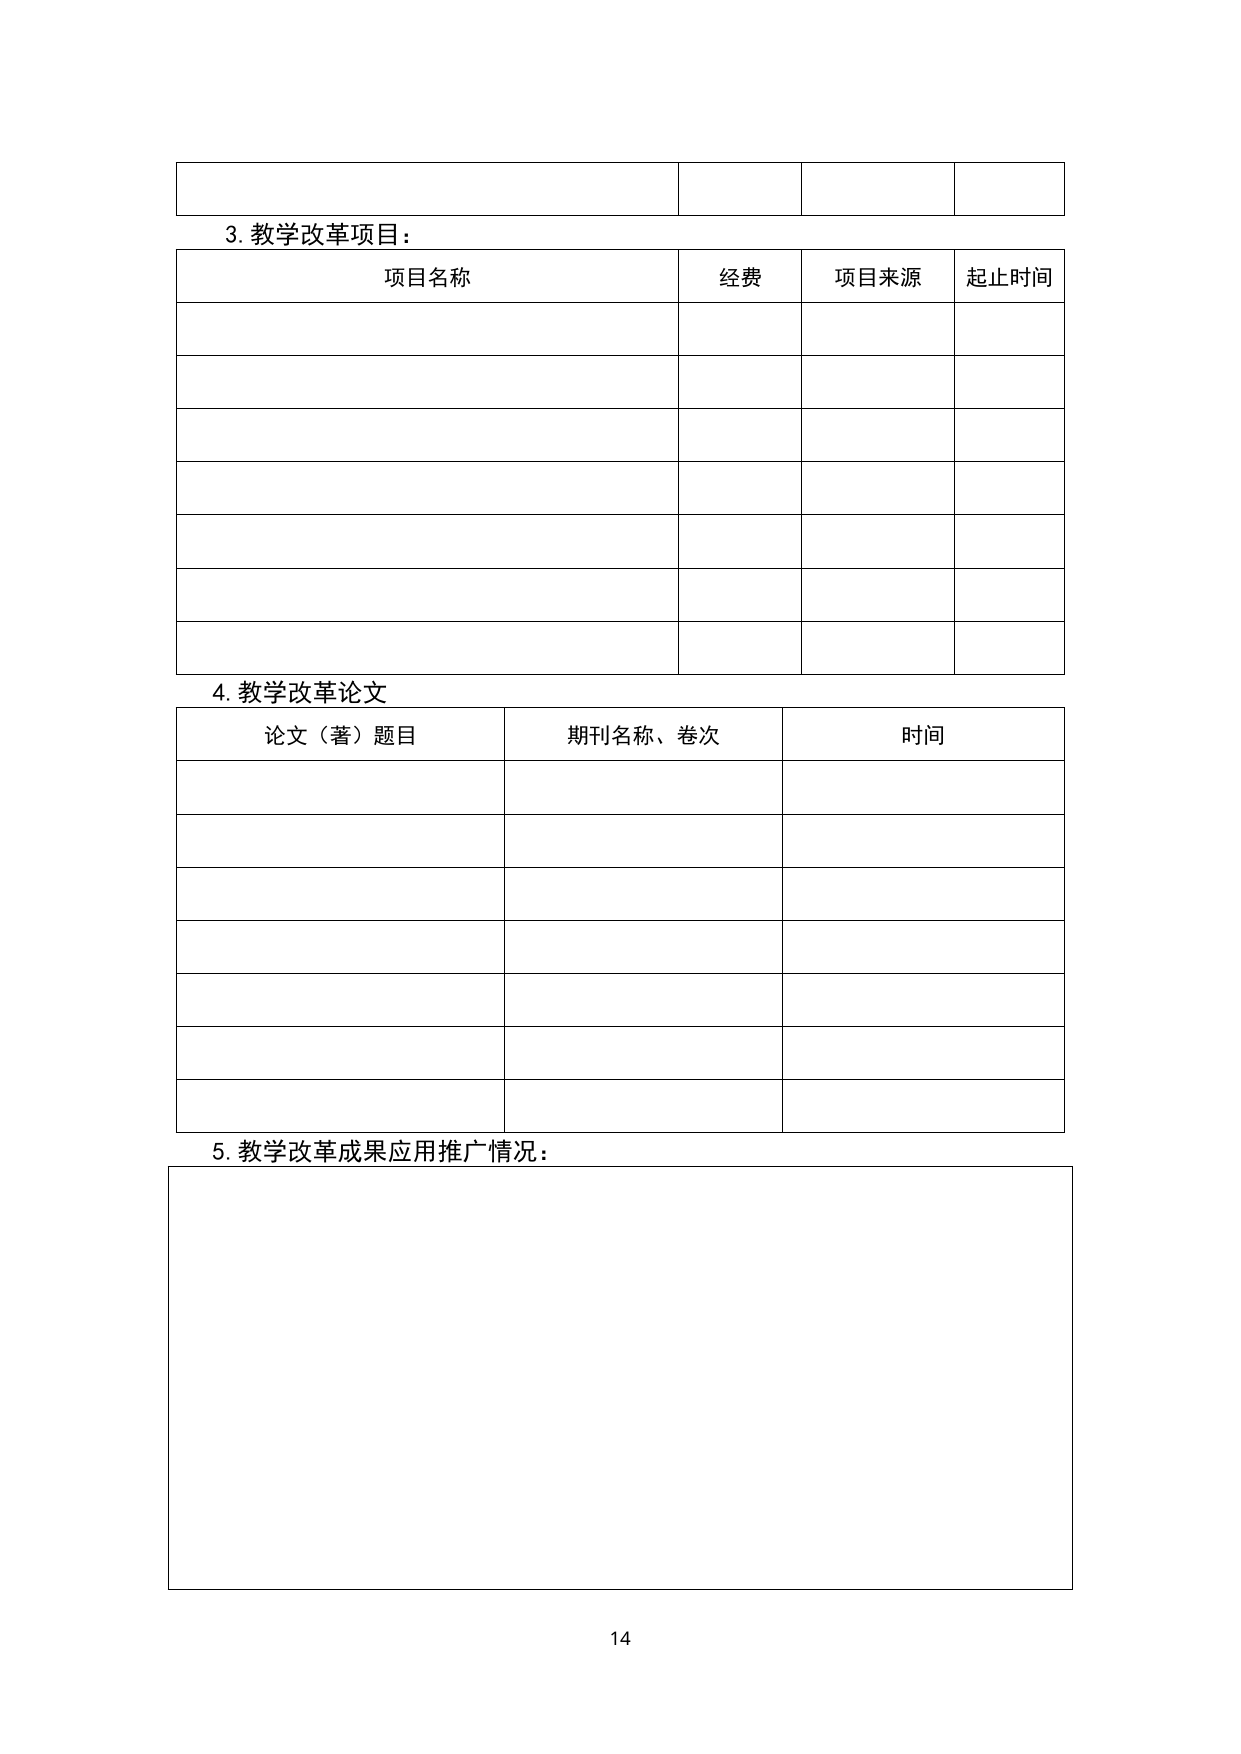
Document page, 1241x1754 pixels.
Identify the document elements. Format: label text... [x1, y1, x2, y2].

table_cell [955, 356, 1064, 408]
table_cell [177, 868, 504, 920]
table_cell [177, 815, 504, 867]
table_cell [679, 409, 801, 461]
table_cell [505, 1027, 782, 1079]
table_cell [955, 303, 1064, 355]
text 4.教学改革论文 [187, 675, 1053, 707]
table_header 经费 [679, 250, 801, 302]
table_cell [802, 569, 954, 621]
table_cell [177, 1080, 504, 1132]
table_cell [679, 462, 801, 514]
table_cell [783, 868, 1064, 920]
table_cell [679, 163, 801, 215]
table_cell [783, 974, 1064, 1026]
table_cell [679, 622, 801, 674]
table_header 时间 [783, 708, 1064, 760]
table_cell [177, 921, 504, 973]
table_cell [505, 974, 782, 1026]
table_cell [955, 622, 1064, 674]
text 5.教学改革成果应用推广情况： [187, 1133, 1053, 1166]
text 3.教学改革项目： [187, 216, 1053, 249]
table_cell [177, 462, 678, 514]
table_cell [955, 163, 1064, 215]
table_header [169, 1167, 1072, 1589]
table_cell [802, 622, 954, 674]
table_cell [802, 303, 954, 355]
table_cell [177, 409, 678, 461]
table_cell [505, 1080, 782, 1132]
table_cell [802, 409, 954, 461]
table_cell [177, 1027, 504, 1079]
table_cell [679, 356, 801, 408]
table_cell [505, 921, 782, 973]
table_cell [679, 303, 801, 355]
table_cell [177, 622, 678, 674]
table_cell [177, 303, 678, 355]
table_cell [955, 569, 1064, 621]
table_cell [783, 761, 1064, 813]
table_cell [679, 569, 801, 621]
table_cell [177, 163, 678, 215]
table_cell [177, 356, 678, 408]
table_cell [679, 515, 801, 567]
table_cell [955, 409, 1064, 461]
table_cell [177, 569, 678, 621]
table_cell [783, 815, 1064, 867]
table_cell [783, 1080, 1064, 1132]
table_cell [802, 462, 954, 514]
table_cell [802, 356, 954, 408]
table_header 起止时间 [955, 250, 1064, 302]
table_cell [505, 761, 782, 813]
table_cell [783, 921, 1064, 973]
table_cell [505, 815, 782, 867]
table_cell [783, 1027, 1064, 1079]
table_header 项目名称 [177, 250, 678, 302]
table_cell [955, 462, 1064, 514]
table_cell [955, 515, 1064, 567]
table_header 论文（著）题目 [177, 708, 504, 760]
table_header 项目来源 [802, 250, 954, 302]
table_cell [802, 515, 954, 567]
table_cell [802, 163, 954, 215]
table_cell [505, 868, 782, 920]
table_cell [177, 515, 678, 567]
table_cell [177, 974, 504, 1026]
table_header 期刊名称、卷次 [505, 708, 782, 760]
table_cell [177, 761, 504, 813]
